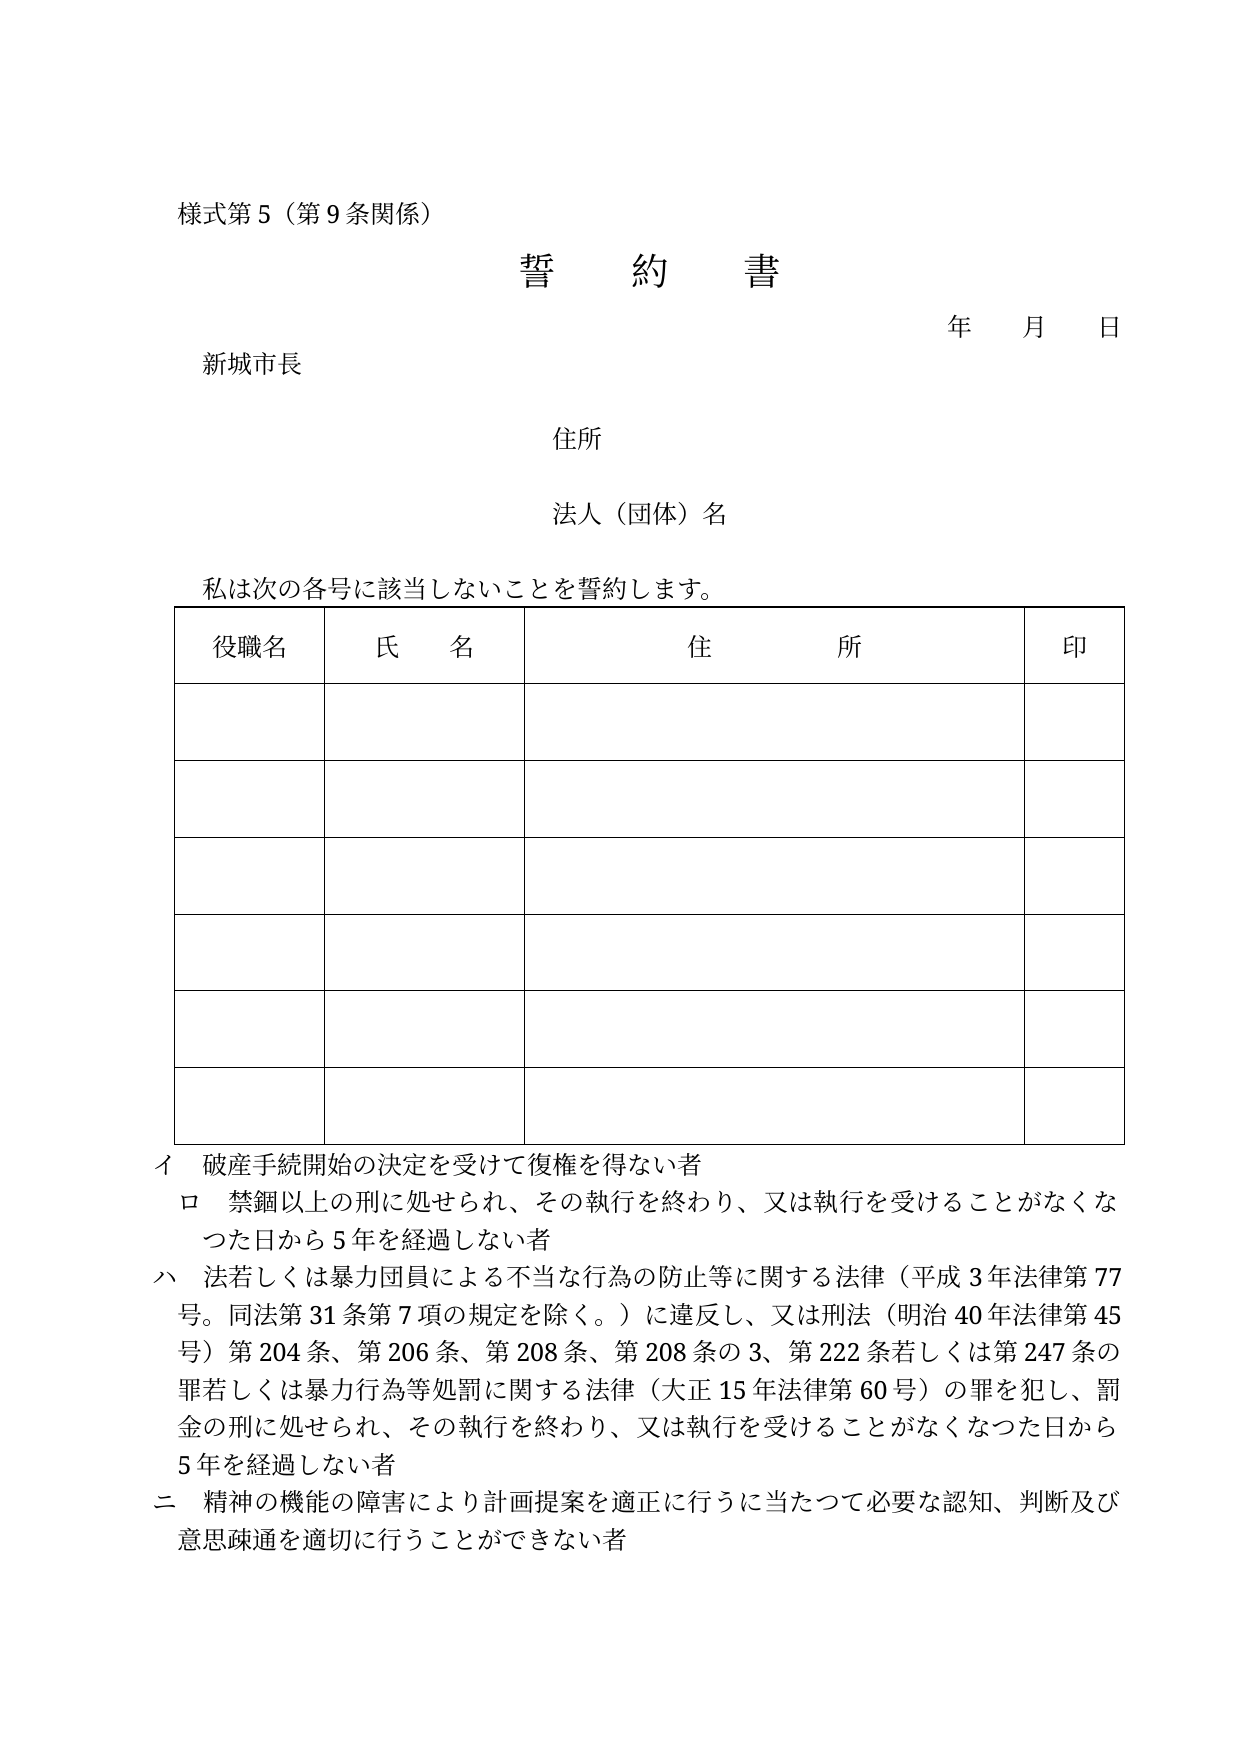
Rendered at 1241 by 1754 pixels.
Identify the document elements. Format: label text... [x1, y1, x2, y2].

text イ 破産手続開始の決定を受けて復権を得ない者 [152, 1145, 1122, 1182]
table_cell [325, 1068, 524, 1144]
table_cell [175, 684, 324, 760]
table_header 氏 名 [325, 608, 524, 683]
table_cell [175, 1068, 324, 1144]
text 新城市長 [202, 344, 1122, 381]
table_cell [325, 991, 524, 1067]
table_cell [325, 684, 524, 760]
table_cell [175, 991, 324, 1067]
table_header 印 [1025, 608, 1124, 683]
table_cell [1025, 838, 1124, 913]
text ロ 禁錮以上の刑に処せられ、その執行を終わり、又は執行を受けることがなくなつた日から5年を経過しない者 [177, 1182, 1122, 1257]
table_cell [325, 915, 524, 990]
table_cell [1025, 915, 1124, 990]
table_header 役職名 [175, 608, 324, 683]
table_cell [325, 838, 524, 913]
table_cell [525, 991, 1024, 1067]
table_cell [175, 761, 324, 837]
table_cell [525, 915, 1024, 990]
text 様式第5（第9条関係） [177, 194, 1122, 231]
text 住所 [552, 419, 1122, 456]
text ニ 精神の機能の障害により計画提案を適正に行うに当たつて必要な認知、判断及び意思疎通を適切に行うことができない者 [152, 1482, 1122, 1557]
table_cell [525, 1068, 1024, 1144]
text 誓 約 書 [177, 231, 1122, 306]
table_cell [1025, 991, 1124, 1067]
table_cell [175, 915, 324, 990]
table_cell [175, 838, 324, 913]
text 私は次の各号に該当しないことを誓約します。 [202, 569, 1122, 606]
text 年 月 日 [177, 306, 1122, 344]
table_cell [525, 684, 1024, 760]
table_cell [1025, 761, 1124, 837]
table_cell [525, 838, 1024, 913]
text 法人（団体）名 [552, 494, 1122, 531]
table_cell [1025, 1068, 1124, 1144]
table_cell [1025, 684, 1124, 760]
table_cell [525, 761, 1024, 837]
table_header 住 所 [525, 608, 1024, 683]
table_cell [325, 761, 524, 837]
text ハ 法若しくは暴力団員による不当な行為の防止等に関する法律（平成3年法律第77号。同法第31条第7項の規定を除く。）に違反し、又は刑法（明治40年法律第45号）第204条、第206条、第208条、第208条の3、第222条若しくは第247条の罪若しくは暴力行為等処罰に関する法律（大正15年法律第60号）の罪を犯し、罰金の刑に処せられ、その執行を終わり、又は執行を受けることがなくなつた日から5年を経過しない者 [152, 1257, 1122, 1482]
